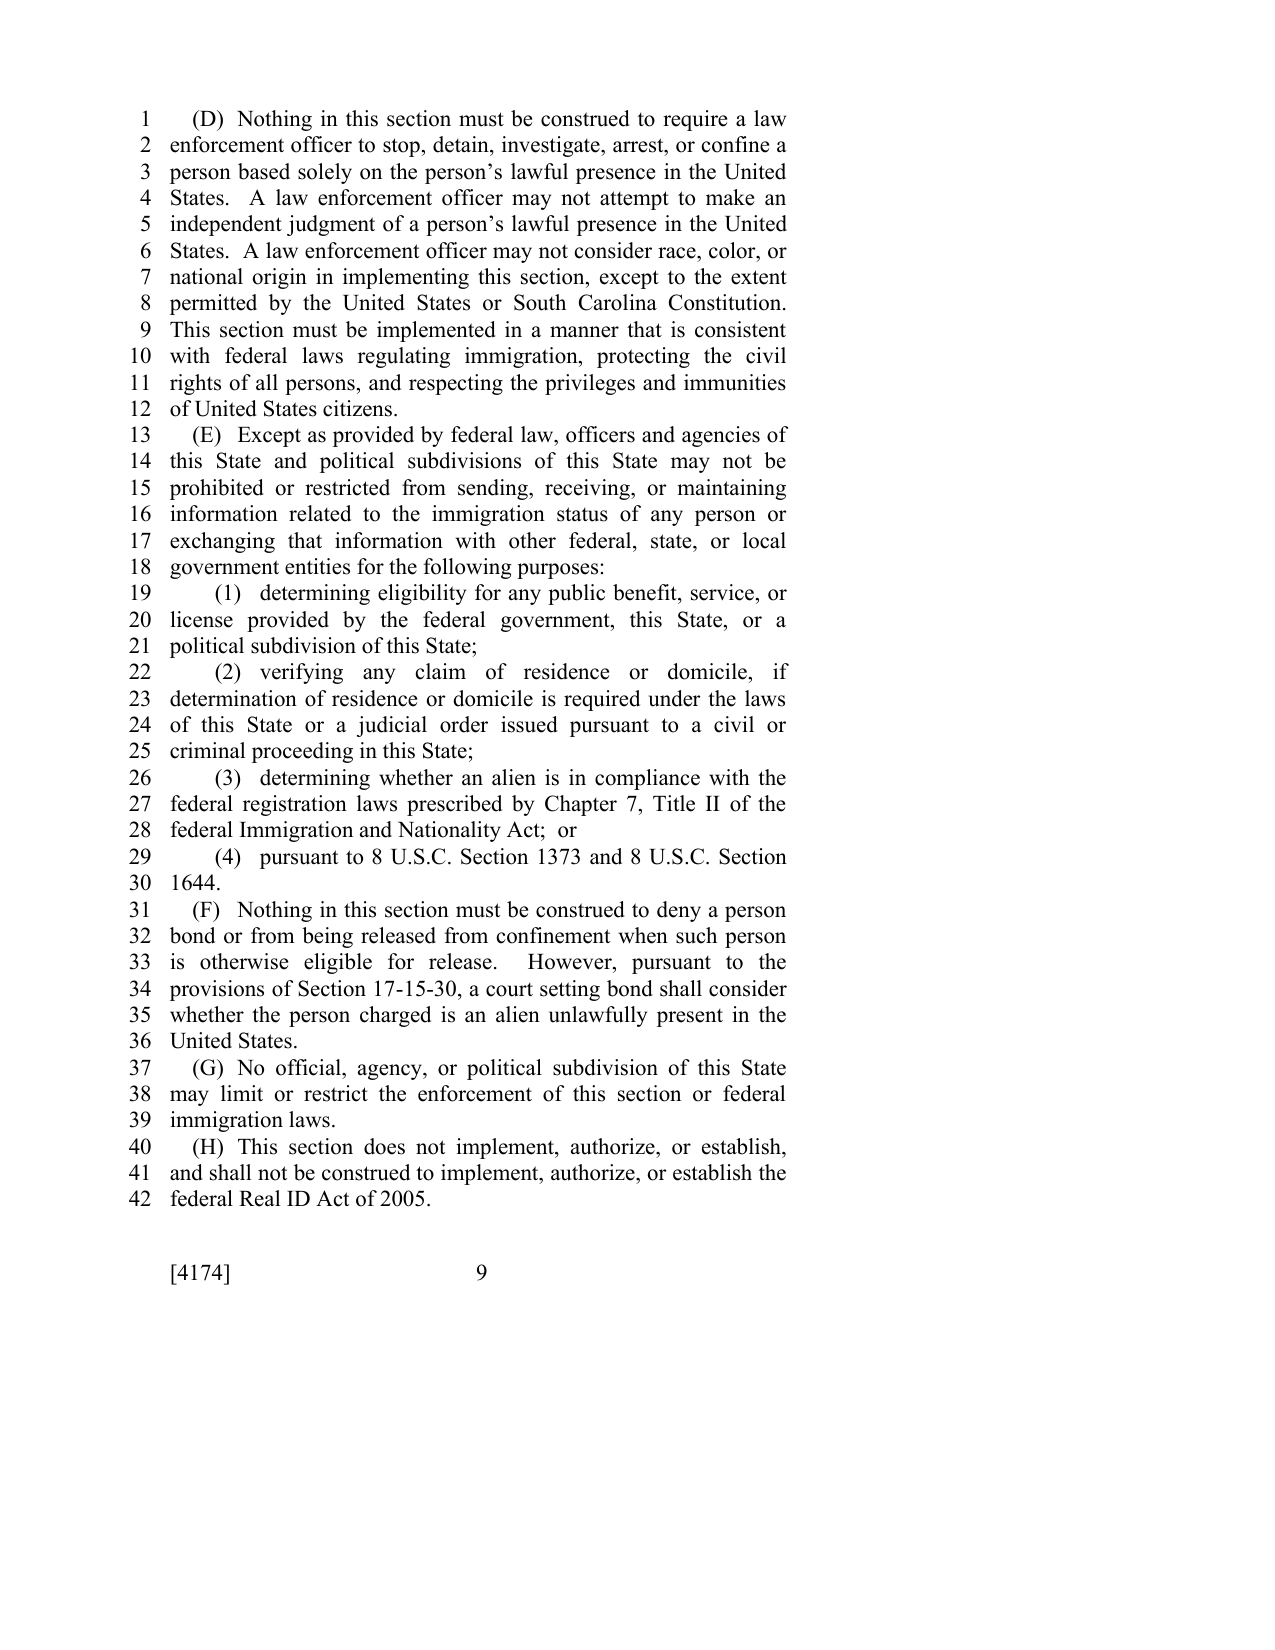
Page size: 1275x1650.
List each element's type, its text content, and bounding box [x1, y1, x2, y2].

text (G) No official, agency, or political subdivision of this State may limit or restrict the enforcement of this section or federal immigration laws. [169, 1054, 787, 1133]
text (E) Except as provided by federal law, officers and agencies of this State and political subdivisions of this State may not be prohibited or restricted from sending, receiving, or maintaining information related to the immigration status of any person or exchanging that information with other federal, state, or local government entities for the following purposes: [169, 421, 787, 579]
text (F) Nothing in this section must be construed to deny a person bond or from being released from confinement when such person is otherwise eligible for release. However, pursuant to the provisions of Section 17-15-30, a court setting bond shall consider whether the person charged is an alien unlawfully present in the United States. [169, 896, 787, 1054]
text (1) determining eligibility for any public benefit, service, or license provided by the federal government, this State, or a political subdivision of this State; [169, 579, 787, 658]
text (H) This section does not implement, authorize, or establish, and shall not be construed to implement, authorize, or establish the federal Real ID Act of 2005. [169, 1133, 787, 1212]
text (D) Nothing in this section must be construed to require a law enforcement officer to stop, detain, investigate, arrest, or confine a person based solely on the person’s lawful presence in the United States. A law enforcement officer may not attempt to make an independent judgment of a person’s lawful presence in the United States. A law enforcement officer may not consider race, color, or national origin in implementing this section, except to the extent permitted by the United States or South Carolina Constitution. This section must be implemented in a manner that is consistent with federal laws regulating immigration, protecting the civil rights of all persons, and respecting the privileges and immunities of United States citizens. [169, 105, 787, 421]
text (3) determining whether an alien is in compliance with the federal registration laws prescribed by Chapter 7, Title II of the federal Immigration and Nationality Act; or [169, 764, 787, 843]
text (4) pursuant to 8 U.S.C. Section 1373 and 8 U.S.C. Section 1644. [169, 843, 787, 896]
text (2) verifying any claim of residence or domicile, if determination of residence or domicile is required under the laws of this State or a judicial order issued pursuant to a civil or criminal proceeding in this State; [169, 658, 787, 764]
